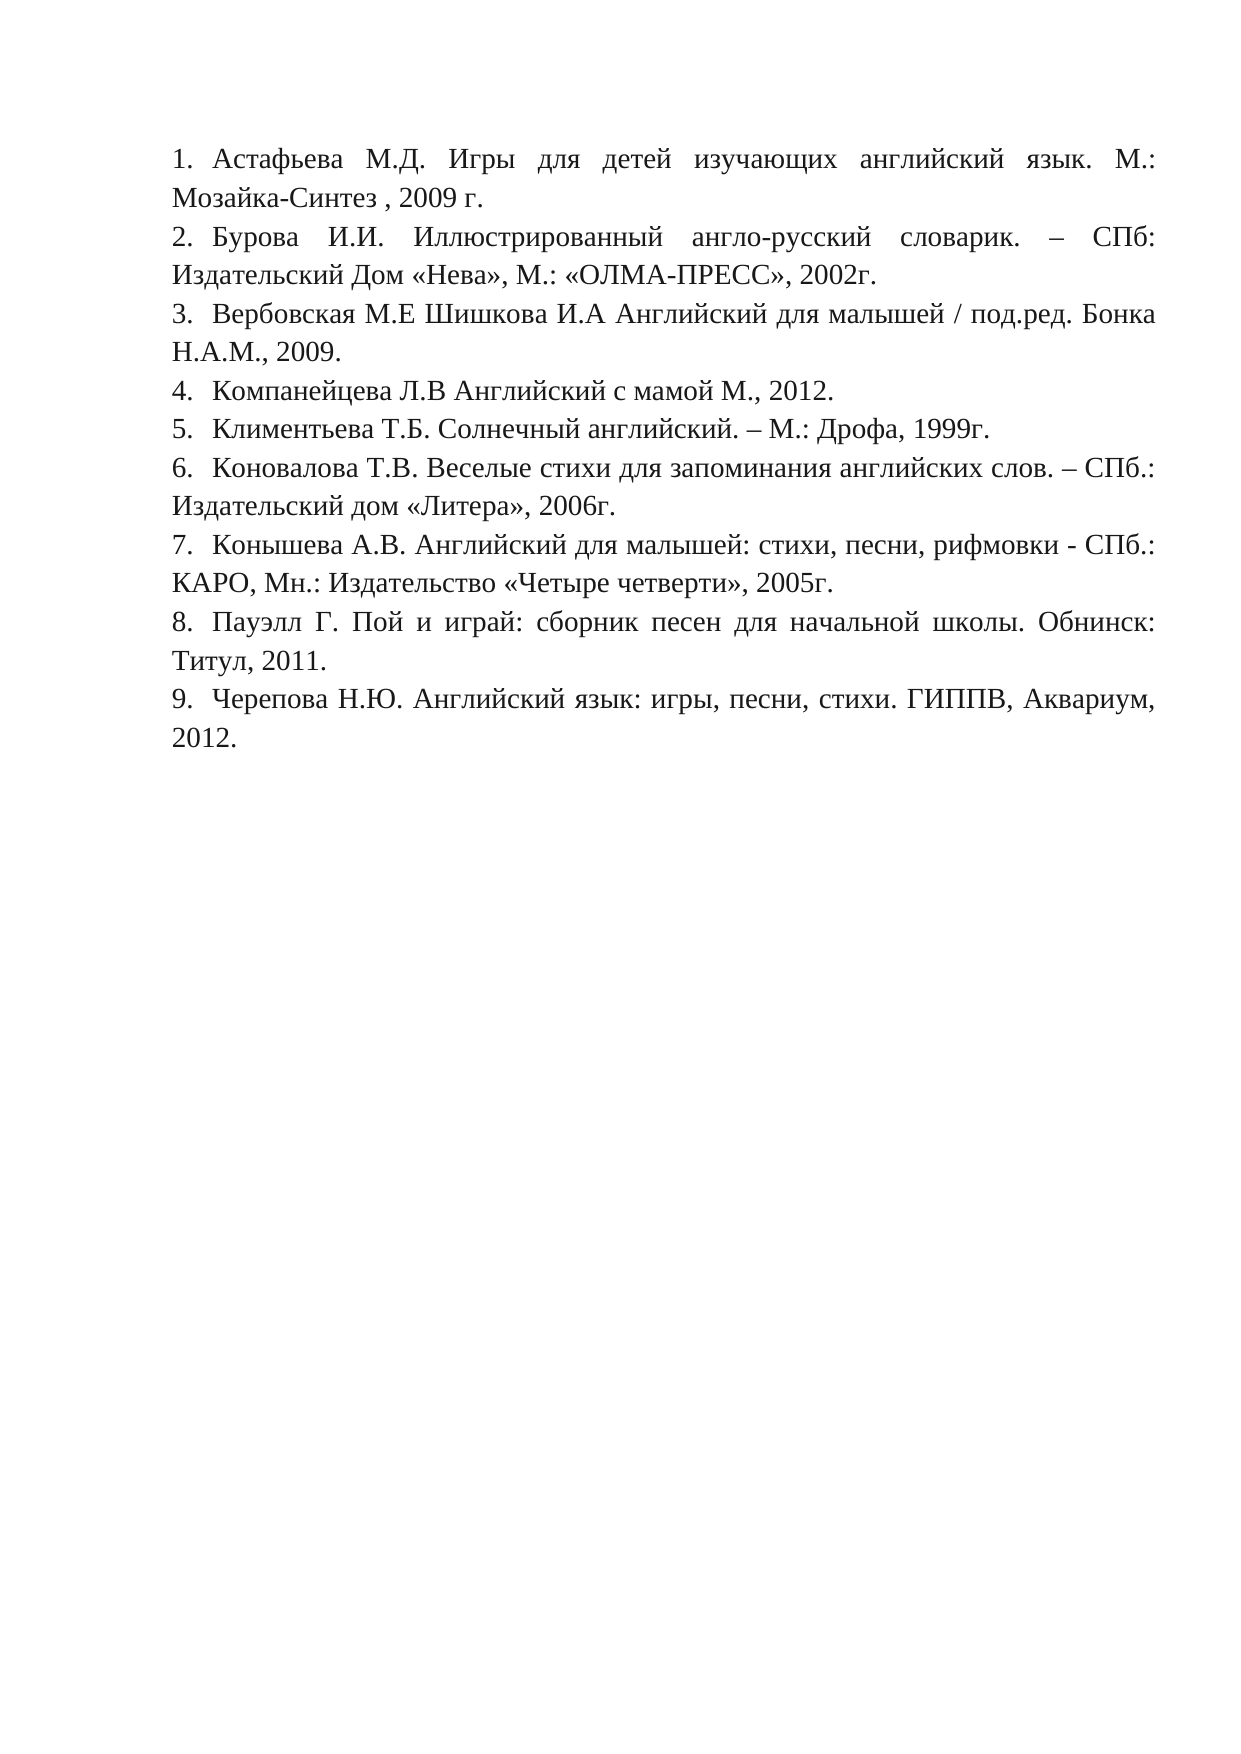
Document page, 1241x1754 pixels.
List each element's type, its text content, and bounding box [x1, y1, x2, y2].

text 5. Климентьева Т.Б. Солнечный английский. – М.: Дрофа, 1999г. [172, 411, 1157, 445]
text 1. Астафьева М.Д. Игры для детей изучающих английский язык. М.: Мозайка-Синтез , 2009 г. [172, 142, 1157, 214]
text 3. Вербовская М.Е Шишкова И.А Английский для малышей / под.ред. Бонка Н.А.М., 2009. [172, 296, 1157, 368]
text 4. Компанейцева Л.В Английский с мамой М., 2012. [172, 373, 1157, 406]
text 8. Пауэлл Г. Пой и играй: сборник песен для начальной школы. Обнинск: Титул, 2011. [172, 604, 1157, 676]
text 2. Бурова И.И. Иллюстрированный англо-русский словарик. – СПб: Издательский Дом «Нева», М.: «ОЛМА-ПРЕСС», 2002г. [172, 219, 1157, 291]
text 7. Конышева А.В. Английский для малышей: стихи, песни, рифмовки - СПб.: КАРО, Мн.: Издательство «Четыре четверти», 2005г. [172, 527, 1157, 599]
text 6. Коновалова Т.В. Веселые стихи для запоминания английских слов. – СПб.: Издательский дом «Литера», 2006г. [172, 450, 1157, 522]
text 9. Черепова Н.Ю. Английский язык: игры, песни, стихи. ГИППВ, Аквариум, 2012. [172, 681, 1157, 753]
